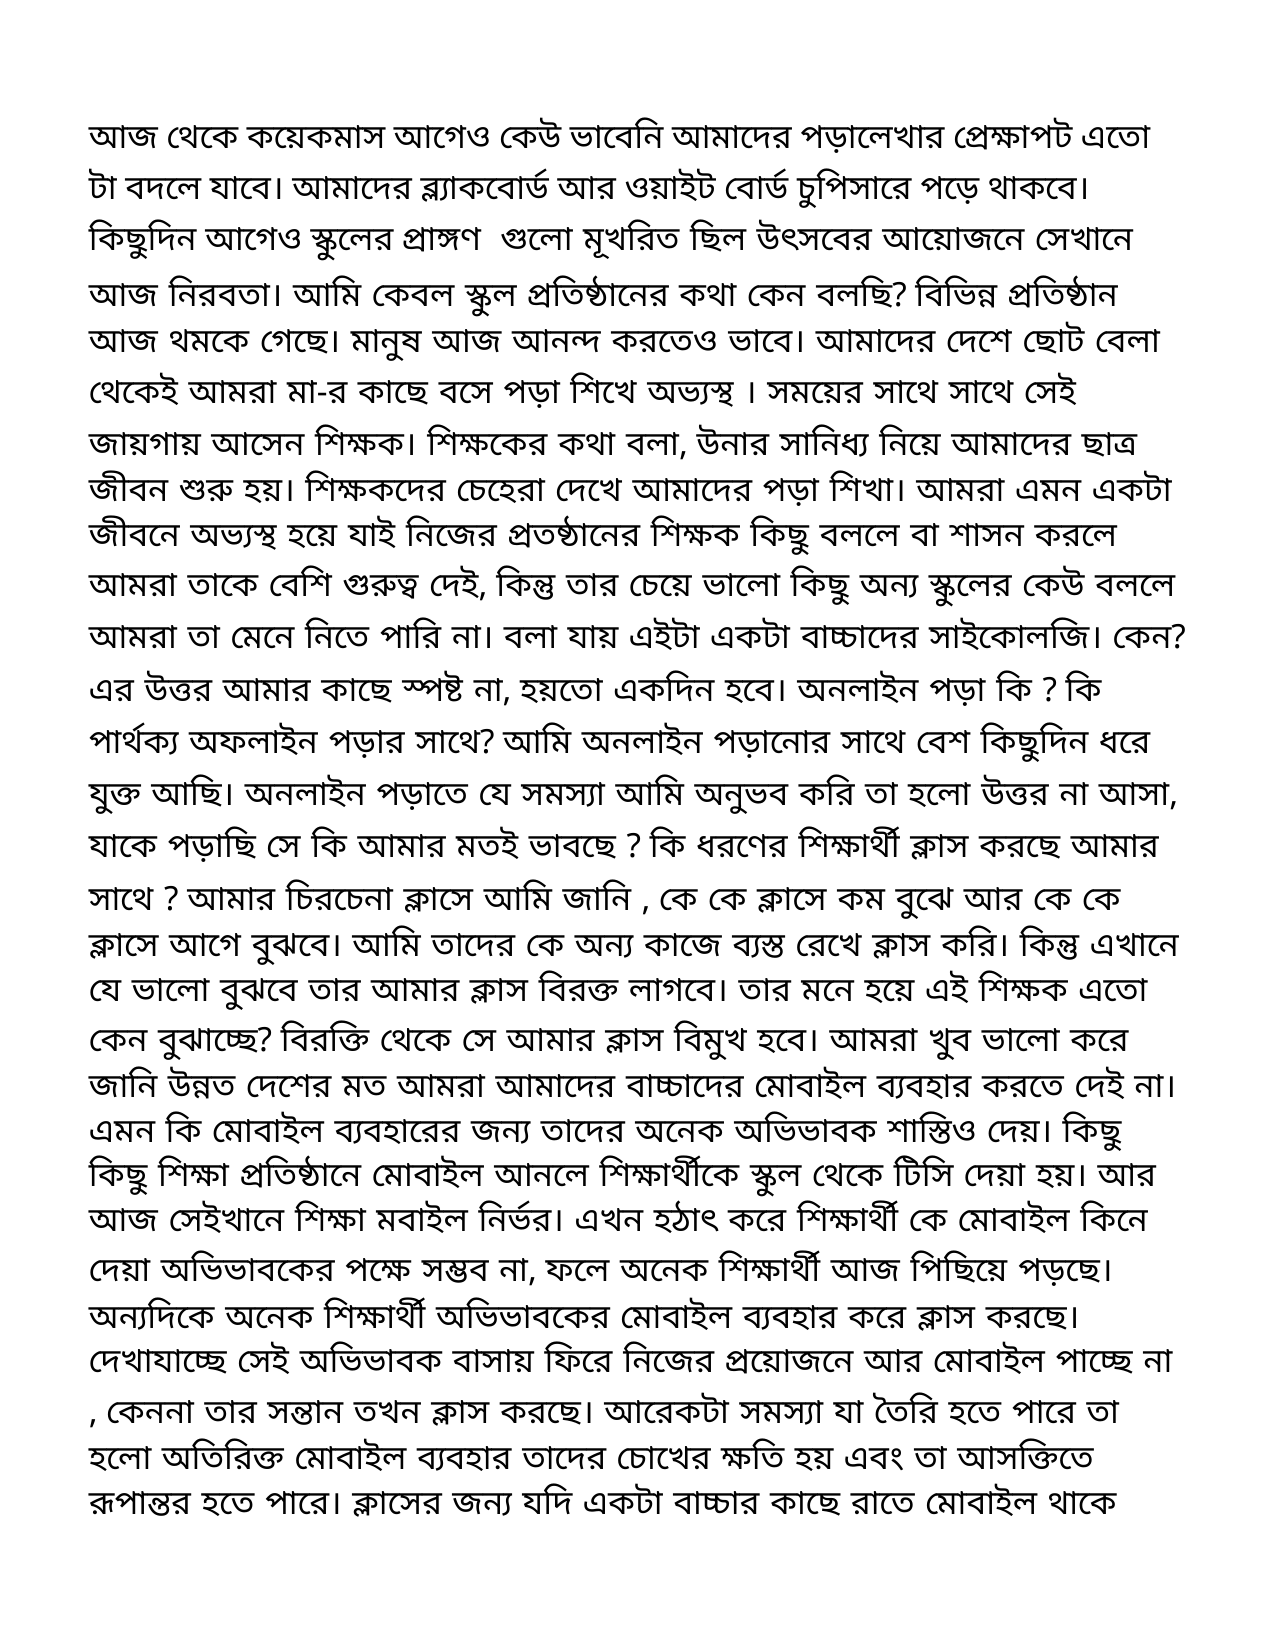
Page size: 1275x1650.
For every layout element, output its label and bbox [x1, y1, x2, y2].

text [89, 118, 1186, 1522]
